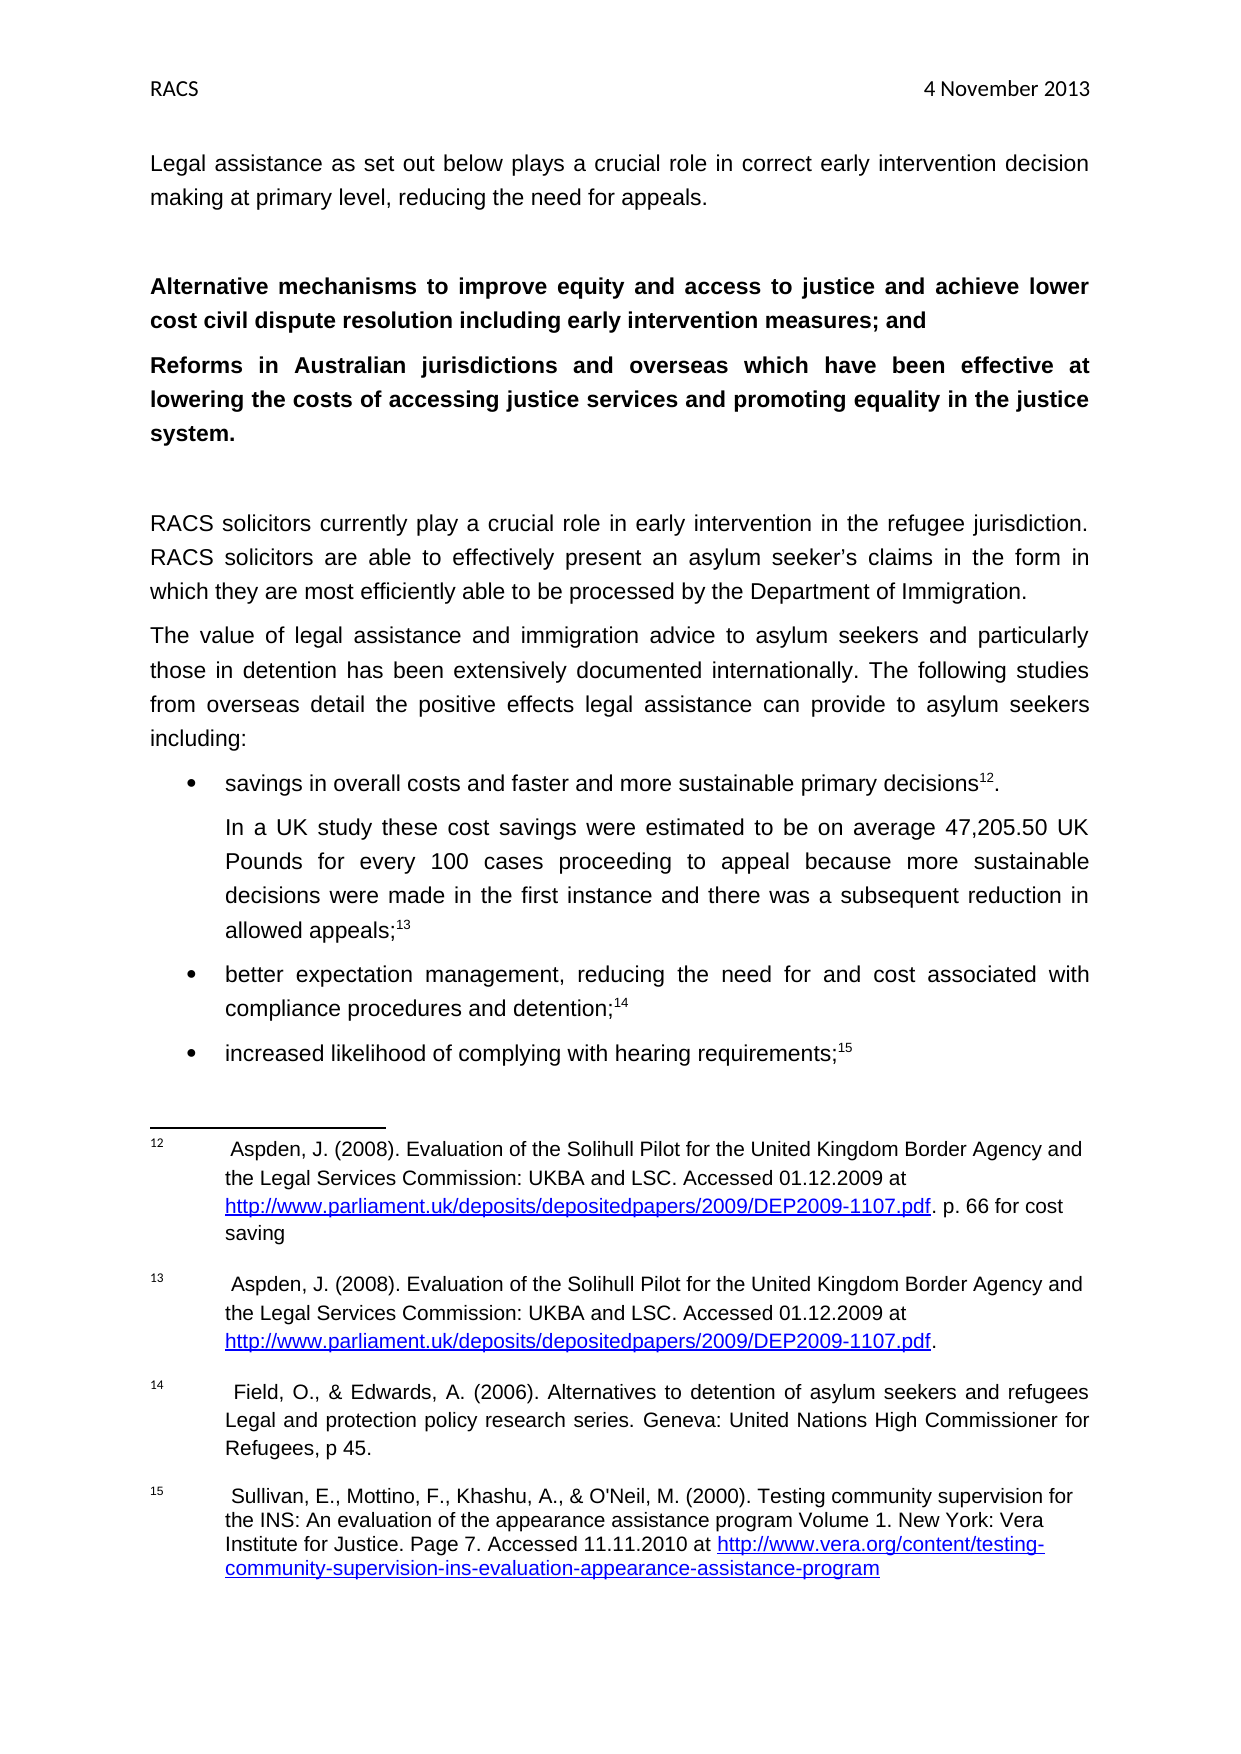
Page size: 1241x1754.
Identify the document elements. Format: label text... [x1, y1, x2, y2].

text Reforms in Australian jurisdictions and overseas which have been effective at lowering the costs of accessing justice services and promoting equality in the justice system. [150, 352, 1090, 447]
text In a UK study these cost savings were estimated to be on average 47,205.50 UK Pounds for every 100 cases proceeding to appeal because more sustainable decisions were made in the first instance and there was a subsequent reduction in allowed appeals; [225, 814, 1090, 943]
list savings in overall costs and faster and more sustainable primary decisions. [187, 769, 1090, 796]
text RACS solicitors currently play a crucial role in early intervention in the refugee jurisdiction. RACS solicitors are able to effectively present an asylum seeker’s claims in the form in which they are most efficiently able to be processed by the Department of Immigration. [150, 509, 1090, 604]
text The value of legal assistance and immigration advice to asylum seekers and particularly those in detention has been extensively documented internationally. The following studies from overseas detail the positive effects legal assistance can provide to asylum seekers including: [150, 622, 1090, 751]
list increased likelihood of complying with hearing requirements; [187, 1040, 1090, 1066]
text Legal assistance as set out below plays a crucial role in correct early intervention decision making at primary level, reducing the need for appeals. [150, 150, 1090, 211]
text Alternative mechanisms to improve equity and access to justice and achieve lower cost civil dispute resolution including early intervention measures; and [150, 273, 1090, 334]
list better expectation management, reducing the need for and cost associated with compliance procedures and detention; [187, 961, 1090, 1022]
